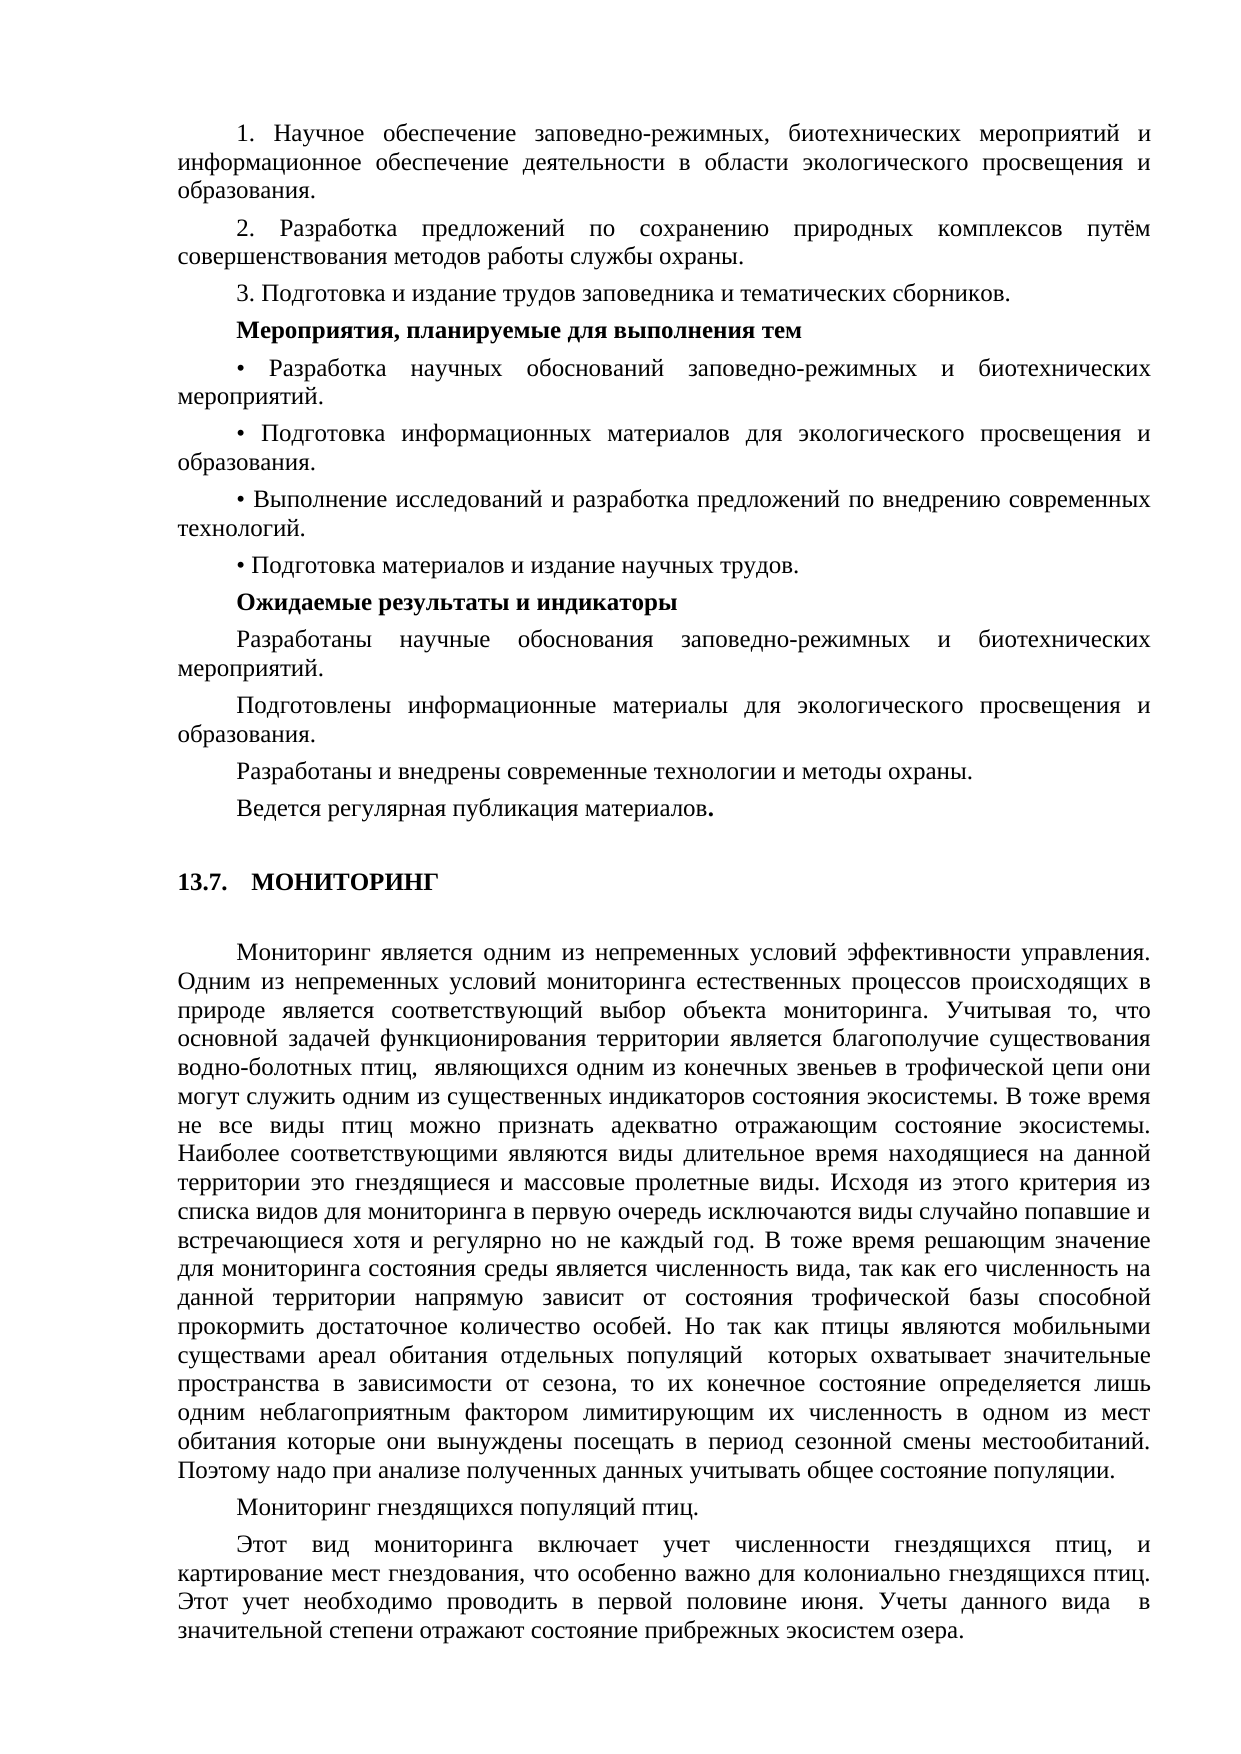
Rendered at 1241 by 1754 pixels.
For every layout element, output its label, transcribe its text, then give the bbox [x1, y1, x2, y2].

text Мероприятия, планируемые для выполнения тем [177, 316, 1152, 344]
text • Подготовка материалов и издание научных трудов. [177, 550, 1152, 579]
text Разработаны научные обоснования заповедно-режимных и биотехнических мероприятий. [177, 624, 1152, 682]
text • Разработка научных обоснований заповедно-режимных и биотехнических мероприятий. [177, 353, 1152, 410]
text 1. Научное обеспечение заповедно-режимных, биотехнических мероприятий и информационное обеспечение деятельности в области экологического просвещения и образования. [177, 118, 1152, 204]
text Этот вид мониторинга включает учет численности гнездящихся птиц, и картирование мест гнездования, что особенно важно для колониально гнездящихся птиц. Этот учет необходимо проводить в первой половине июня. Учеты данного вида в значительной степени отражают состояние прибрежных экосистем озера. [177, 1529, 1152, 1644]
subtitle Мониторинг [177, 867, 1152, 896]
text 3. Подготовка и издание трудов заповедника и тематических сборников. [177, 278, 1152, 307]
text 2. Разработка предложений по сохранению природных комплексов путём совершенствования методов работы службы охраны. [177, 213, 1152, 270]
text Ожидаемые результаты и индикаторы [177, 587, 1152, 616]
list Мониторинг является одним из непременных условий эффективности управления. Одним из непременных условий мониторинга естественных процессов происходящих в природе является соответствующий выбор объекта мониторинга. Учитывая то, что основной задачей функционирования территории является благополучие существования водно-болотных птиц, являющихся одним из конечных звеньев в трофической цепи они могут служить одним из существенных индикаторов состояния экосистемы. В тоже время не все виды птиц можно признать адекватно отражающим состояние экосистемы. Наиболее соответствующими являются виды длительное время находящиеся на данной территории это гнездящиеся и массовые пролетные виды. Исходя из этого критерия из списка видов для мониторинга в первую очередь исключаются виды случайно попавшие и встречающиеся хотя и регулярно но не каждый год. В тоже время решающим значение для мониторинга состояния среды является численность вида, так как его численность на данной территории напрямую зависит от состояния трофической базы способной прокормить достаточное количество особей. Но так как птицы являются мобильными существами ареал обитания отдельных популяций которых охватывает значительные пространства в зависимости от сезона, то их конечное состояние определяется лишь одним неблагоприятным фактором лимитирующим их численность в одном из мест обитания которые они вынуждены посещать в период сезонной смены местообитаний. Поэтому надо при анализе полученных данных учитывать общее состояние популяции. [177, 937, 1152, 1483]
text Ведется регулярная публикация материалов. [177, 793, 1152, 822]
text • Выполнение исследований и разработка предложений по внедрению современных технологий. [177, 484, 1152, 542]
text Разработаны и внедрены современные технологии и методы охраны. [177, 756, 1152, 785]
text • Подготовка информационных материалов для экологического просвещения и образования. [177, 418, 1152, 476]
text Мониторинг гнездящихся популяций птиц. [177, 1492, 1152, 1521]
text Подготовлены информационные материалы для экологического просвещения и образования. [177, 690, 1152, 748]
